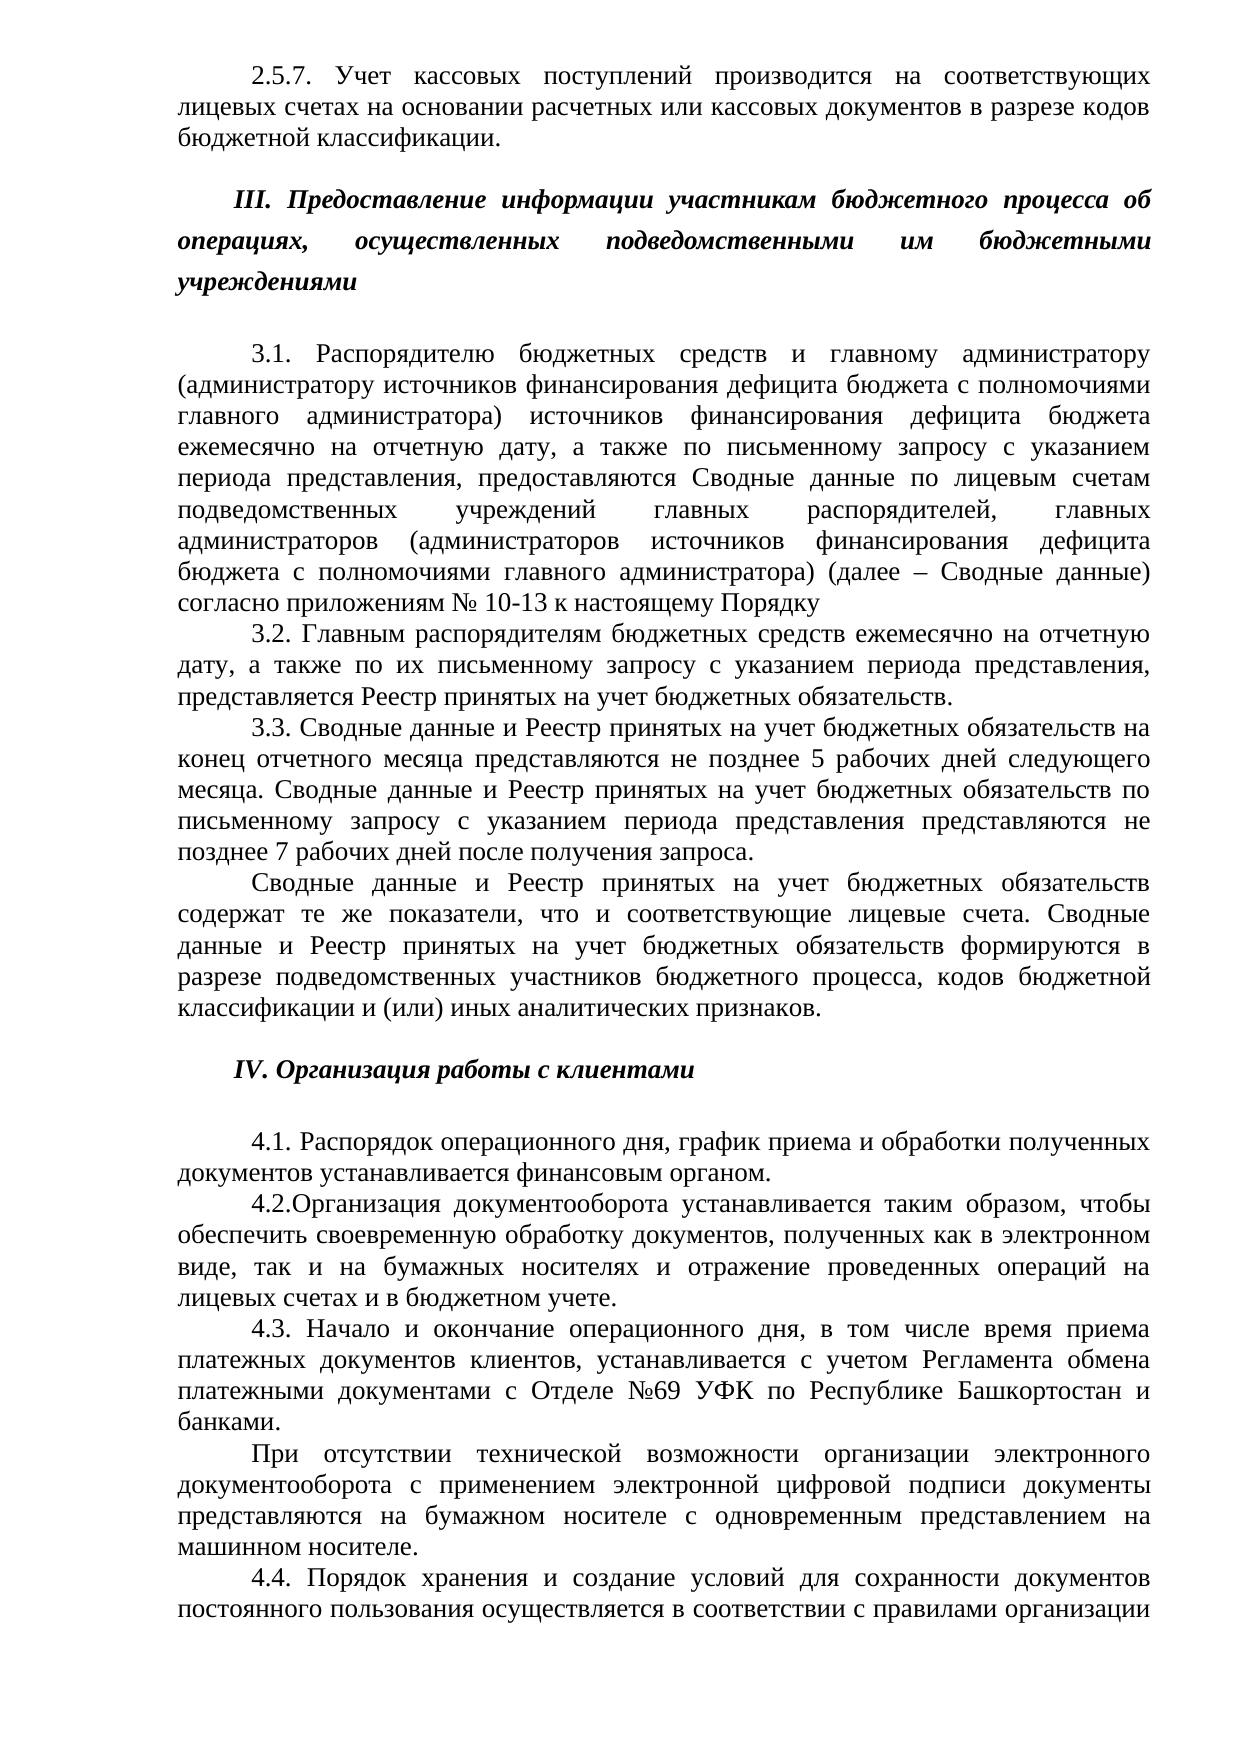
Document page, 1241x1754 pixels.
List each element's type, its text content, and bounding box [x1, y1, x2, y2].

text Сводные данные и Реестр принятых на учет бюджетных обязательств содержат те же показатели, что и соответствующие лицевые счета. Сводные данные и Реестр принятых на учет бюджетных обязательств формируются в разрезе подведомственных участников бюджетного процесса, кодов бюджетной классификации и (или) иных аналитических признаков. [177, 866, 1152, 1022]
text При отсутствии технической возможности организации электронного документооборота с применением электронной цифровой подписи документы представляются на бумажном носителе с одновременным представлением на машинном носителе. [177, 1437, 1152, 1561]
text 4.3. Начало и окончание операционного дня, в том числе время приема платежных документов клиентов, устанавливается с учетом Регламента обмена платежными документами с Отделе №69 УФК по Республике Башкортостан и банками. [177, 1312, 1152, 1437]
text 3.1. Распорядителю бюджетных средств и главному администратору (администратору источников финансирования дефицита бюджета с полномочиями главного администратора) источников финансирования дефицита бюджета ежемесячно на отчетную дату, а также по письменному запросу с указанием периода представления, предоставляются Сводные данные по лицевым счетам подведомственных учреждений главных распорядителей, главных администраторов (администраторов источников финансирования дефицита бюджета с полномочиями главного администратора) (далее – Сводные данные) согласно приложениям № 10-13 к настоящему Порядку [177, 337, 1152, 617]
text 3.3. Сводные данные и Реестр принятых на учет бюджетных обязательств на конец отчетного месяца представляются не позднее 5 рабочих дней следующего месяца. Сводные данные и Реестр принятых на учет бюджетных обязательств по письменному запросу с указанием периода представления представляются не позднее 7 рабочих дней после получения запроса. [177, 711, 1152, 866]
text 3.2. Главным распорядителям бюджетных средств ежемесячно на отчетную дату, а также по их письменному запросу с указанием периода представления, представляется Реестр принятых на учет бюджетных обязательств. [177, 617, 1152, 711]
text 4.1. Распорядок операционного дня, график приема и обработки полученных документов устанавливается финансовым органом. [177, 1125, 1152, 1187]
text III. Предоставление информации участникам бюджетного процесса об операциях, осуществленных подведомственными им бюджетными учреждениями [177, 184, 1152, 306]
text 4.2.Организация документооборота устанавливается таким образом, чтобы обеспечить своевременную обработку документов, полученных как в электронном виде, так и на бумажных носителях и отражение проведенных операций на лицевых счетах и в бюджетном учете. [177, 1187, 1152, 1312]
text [177, 1561, 1152, 1623]
text 2.5.7. Учет кассовых поступлений производится на соответствующих лицевых счетах на основании расчетных или кассовых документов в разрезе кодов бюджетной классификации. [177, 59, 1152, 152]
text IV. Организация работы с клиентами [177, 1053, 1152, 1094]
